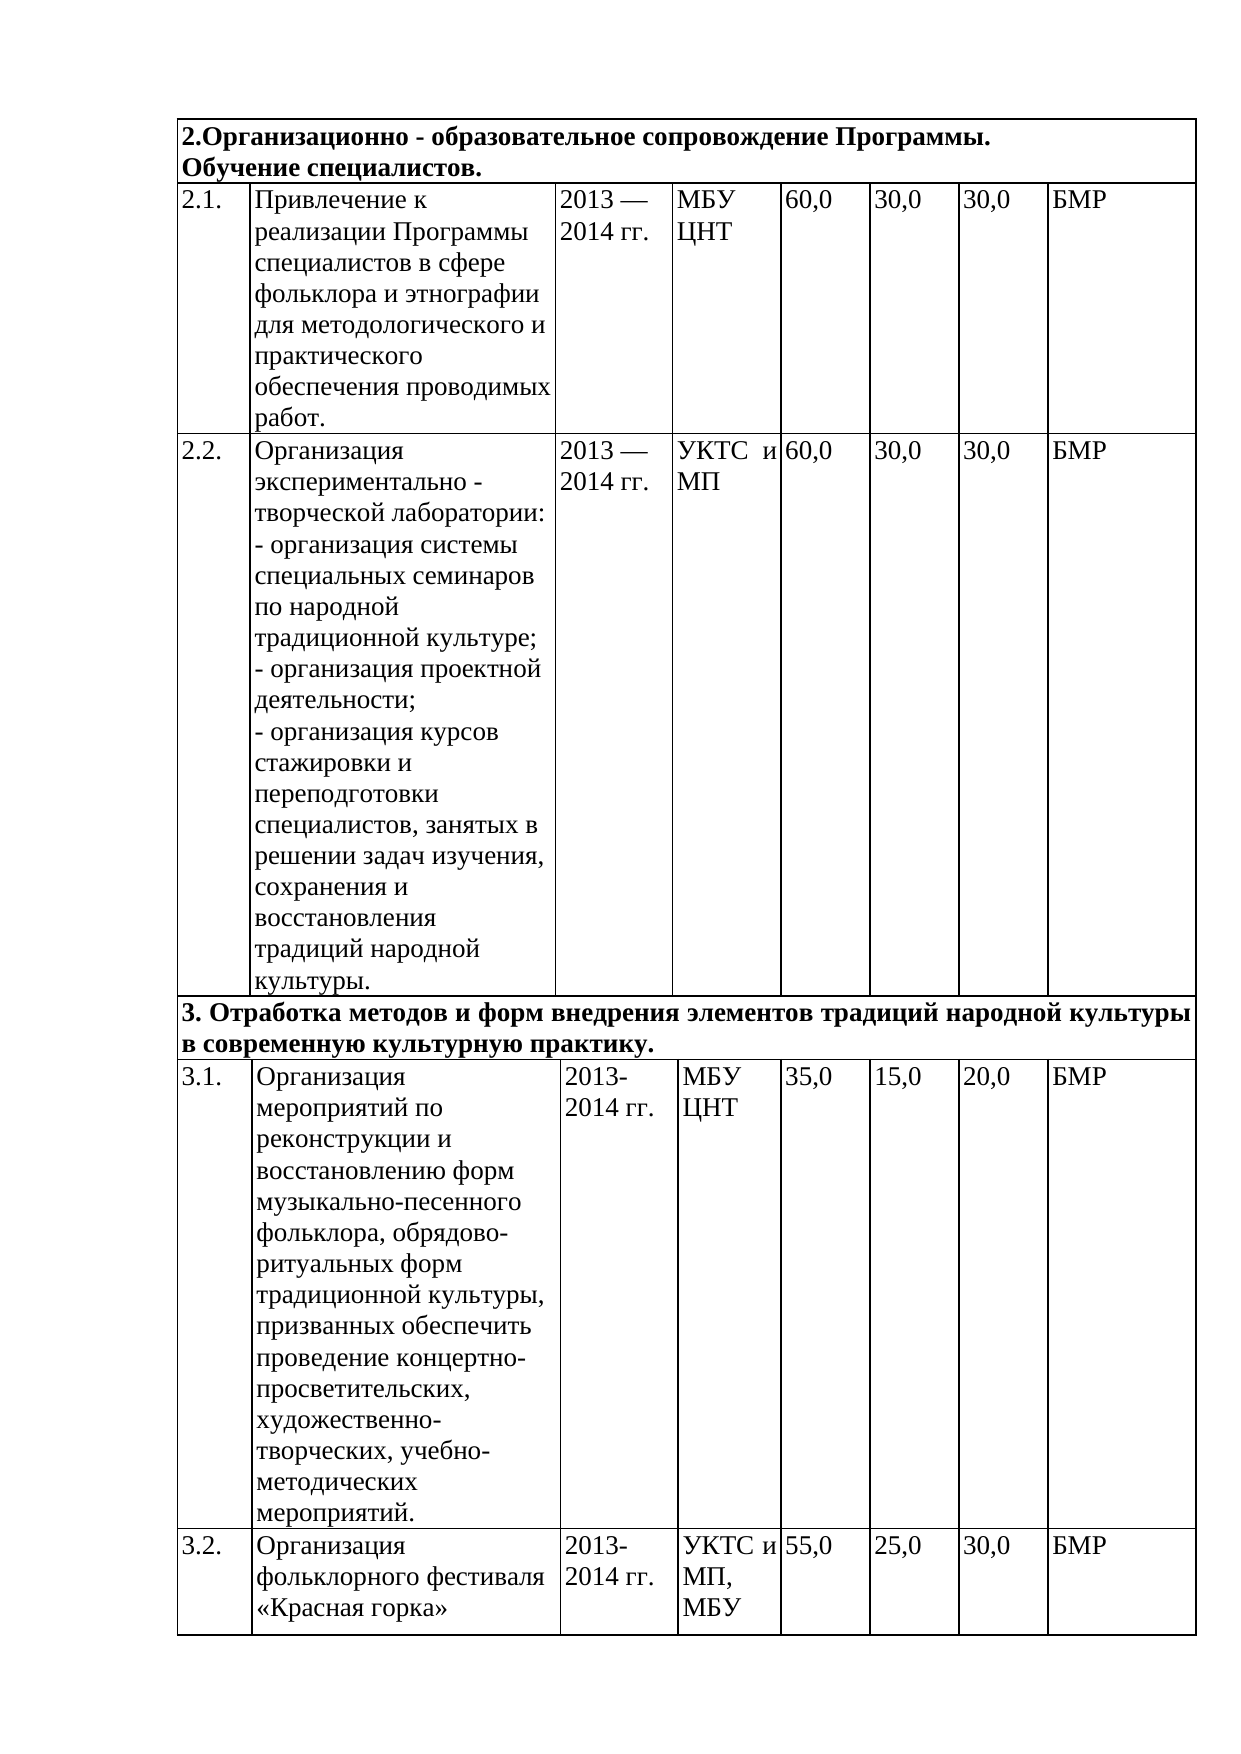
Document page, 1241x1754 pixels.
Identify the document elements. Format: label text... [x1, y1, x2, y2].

table_cell 30,0 [960, 1529, 1047, 1634]
table_cell 2013 — 2014 гг. [556, 184, 672, 433]
table_cell МБУ ЦНТ [679, 1060, 780, 1527]
table_cell БМР [1049, 184, 1195, 433]
table_cell 2013-2014 гг. [561, 1529, 677, 1634]
table_cell БМР [1049, 1529, 1195, 1634]
table_cell МБУ ЦНТ [673, 184, 780, 433]
table_cell 2.1. [178, 184, 249, 433]
table_cell 2.2. [178, 434, 249, 995]
table_cell 30,0 [960, 184, 1047, 433]
table_cell 60,0 [782, 434, 869, 995]
table_cell 15,0 [871, 1060, 958, 1527]
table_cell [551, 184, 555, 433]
table_cell 20,0 [960, 1060, 1047, 1527]
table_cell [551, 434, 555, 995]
table_cell 30,0 [871, 184, 958, 433]
table_cell УКТС и МП [673, 434, 780, 995]
table_cell 3.2. [178, 1529, 251, 1634]
table_cell 2013 — 2014 гг. [556, 434, 672, 995]
table_cell 60,0 [782, 184, 869, 433]
table_cell УКТС и МП, МБУ ЦНТ [679, 1529, 780, 1634]
table_cell 35,0 [782, 1060, 869, 1527]
table_cell 30,0 [871, 434, 958, 995]
table_cell БМР [1049, 434, 1195, 995]
table_cell БМР [1049, 1060, 1195, 1527]
table_cell 2013-2014 гг. [561, 1060, 677, 1527]
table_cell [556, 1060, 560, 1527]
table_cell 55,0 [782, 1529, 869, 1634]
table_cell 30,0 [960, 434, 1047, 995]
table_cell 25,0 [871, 1529, 958, 1634]
table_cell 3.1. [178, 1060, 251, 1527]
